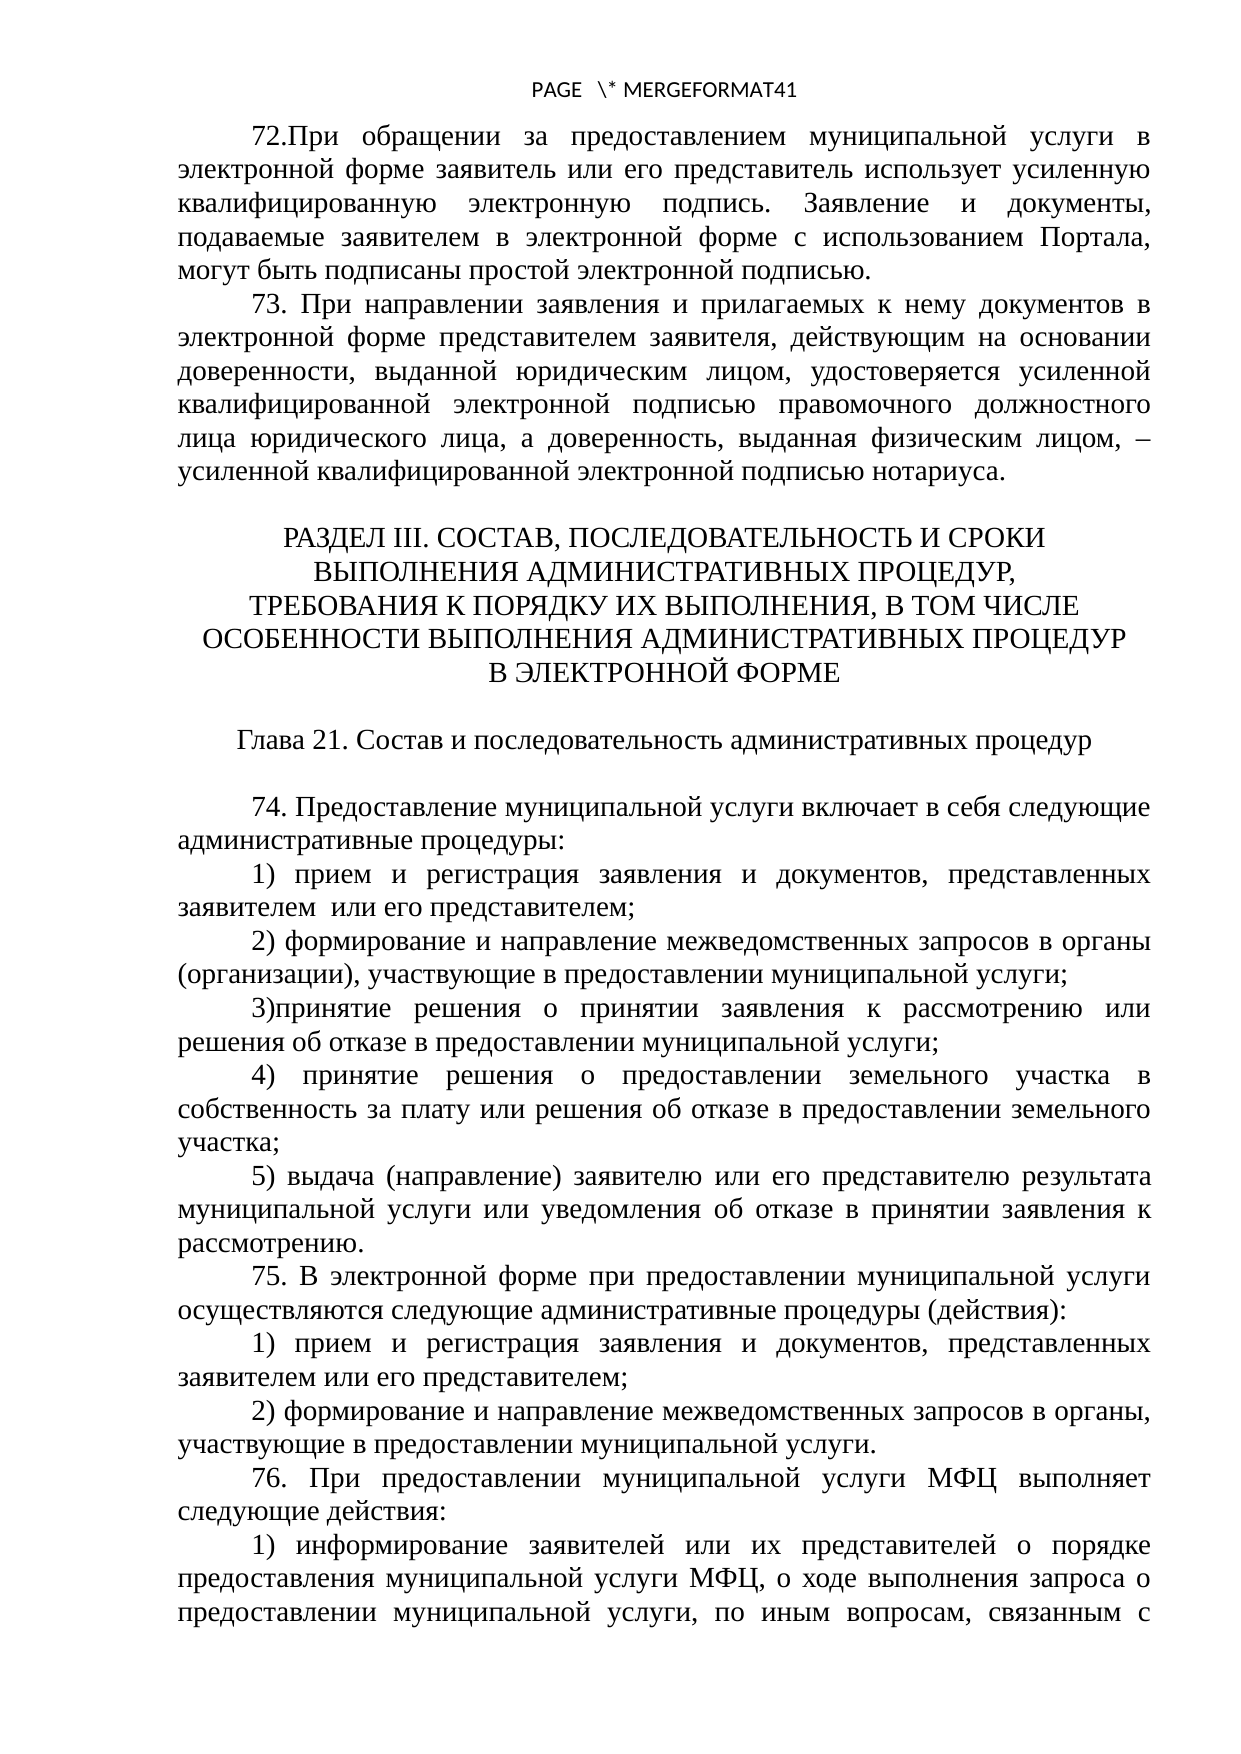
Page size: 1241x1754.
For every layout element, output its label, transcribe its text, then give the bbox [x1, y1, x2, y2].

text 74. Предоставление муниципальной услуги включает в себя следующие административные процедуры: [177, 789, 1152, 856]
text 75. В электронной форме при предоставлении муниципальной услуги осуществляются следующие административные процедуры (действия): [177, 1258, 1152, 1326]
text Глава 21. Состав и последовательность административных процедур [177, 722, 1152, 755]
text 72.При обращении за предоставлением муниципальной услуги в электронной форме заявитель или его представитель использует усиленную квалифицированную электронную подпись. Заявление и документы, подаваемые заявителем в электронной форме с использованием Портала, могут быть подписаны простой электронной подписью. [177, 118, 1152, 286]
text 2) формирование и направление межведомственных запросов в органы (организации), участвующие в предоставлении муниципальной услуги; [177, 923, 1152, 990]
text 5) выдача (направление) заявителю или его представителю результата муниципальной услуги или уведомления об отказе в принятии заявления к рассмотрению. [177, 1158, 1152, 1258]
text 4) принятие решения о предоставлении земельного участка в собственность за плату или решения об отказе в предоставлении земельного участка; [177, 1057, 1152, 1158]
text 1) прием и регистрация заявления и документов, представленных заявителем или его представителем; [177, 1326, 1152, 1393]
text 73. При направлении заявления и прилагаемых к нему документов в электронной форме представителем заявителя, действующим на основании доверенности, выданной юридическим лицом, удостоверяется усиленной квалифицированной электронной подписью правомочного должностного лица юридического лица, а доверенность, выданная физическим лицом, – усиленной квалифицированной электронной подписью нотариуса. [177, 286, 1152, 487]
text 1) прием и регистрация заявления и документов, представленных заявителем или его представителем; [177, 856, 1152, 923]
text 76. При предоставлении муниципальной услуги МФЦ выполняет следующие действия: [177, 1460, 1152, 1527]
text РАЗДЕЛ III. СОСТАВ, ПОСЛЕДОВАТЕЛЬНОСТЬ И СРОКИ ВЫПОЛНЕНИЯ АДМИНИСТРАТИВНЫХ ПРОЦЕДУР, ТРЕБОВАНИЯ К ПОРЯДКУ ИХ ВЫПОЛНЕНИЯ, В ТОМ ЧИСЛЕ ОСОБЕННОСТИ ВЫПОЛНЕНИЯ АДМИНИСТРАТИВНЫХ ПРОЦЕДУР В ЭЛЕКТРОННОЙ ФОРМЕ [177, 521, 1152, 688]
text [177, 1527, 1152, 1627]
text 2) формирование и направление межведомственных запросов в органы, участвующие в предоставлении муниципальной услуги. [177, 1393, 1152, 1460]
text 3)принятие решения о принятии заявления к рассмотрению или решения об отказе в предоставлении муниципальной услуги; [177, 990, 1152, 1057]
